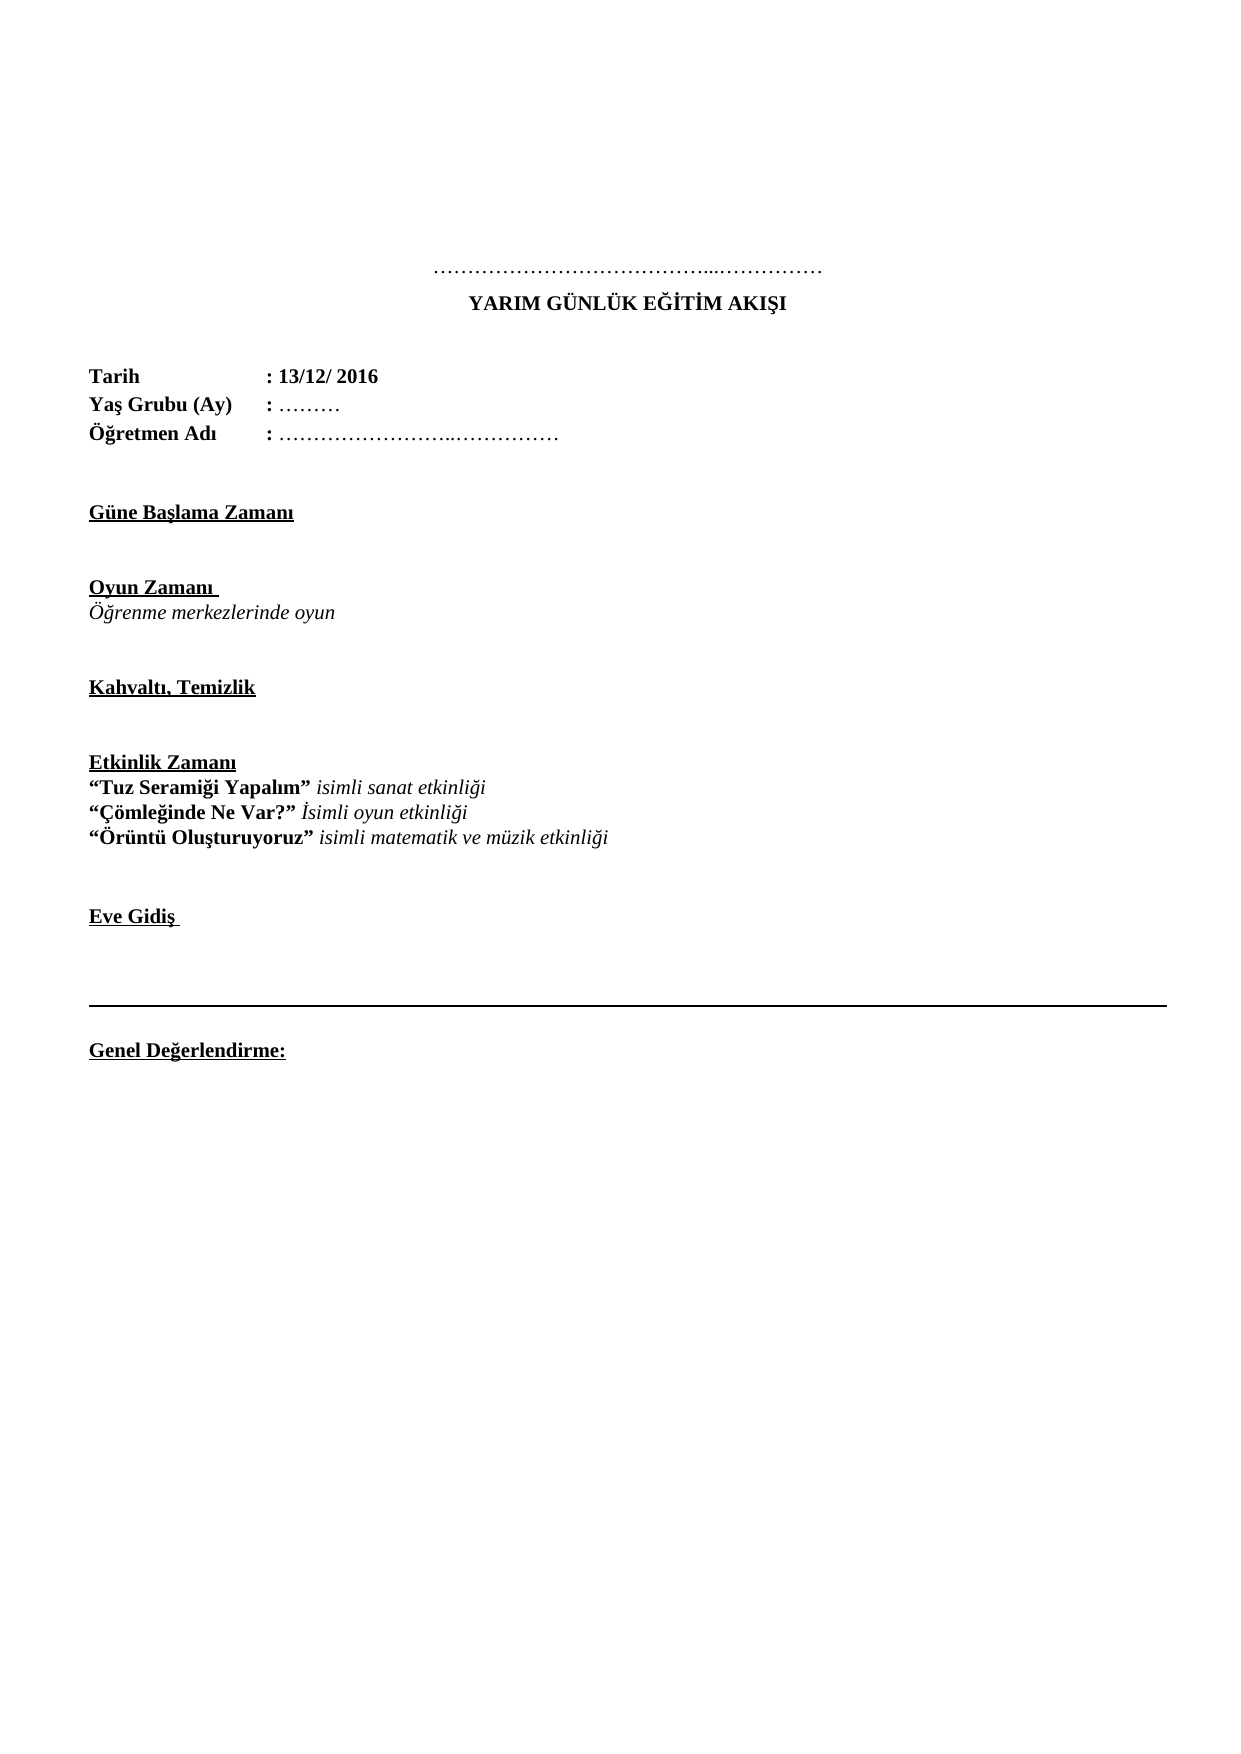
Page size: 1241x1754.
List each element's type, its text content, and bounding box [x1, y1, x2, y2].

list Öğrenme merkezlerinde oyun [89, 599, 1167, 624]
list Eve Gidiş [89, 903, 1167, 928]
text Yaş Grubu (Ay) : ……… [89, 392, 1167, 416]
text “Örüntü Oluşturuyoruz” isimli matematik ve müzik etkinliği [89, 824, 1167, 849]
list Güne Başlama Zamanı [89, 499, 1167, 524]
list Oyun Zamanı [89, 574, 1167, 599]
text YARIM GÜNLÜK EĞİTİM AKIŞI [89, 291, 1167, 315]
text Öğretmen Adı : ……………………..…………… [89, 421, 1167, 444]
text …………………………………...…………… [89, 254, 1167, 278]
list Etkinlik Zamanı [89, 749, 1167, 774]
text “Çömleğinde Ne Var?” İsimli oyun etkinliği [89, 799, 1167, 824]
text “Tuz Seramiği Yapalım” isimli sanat etkinliği [89, 774, 1167, 799]
list Kahvaltı, Temizlik [89, 674, 1167, 699]
text Genel Değerlendirme: [89, 1038, 1167, 1062]
text Tarih : 13/12/ 2016 [89, 364, 1167, 388]
